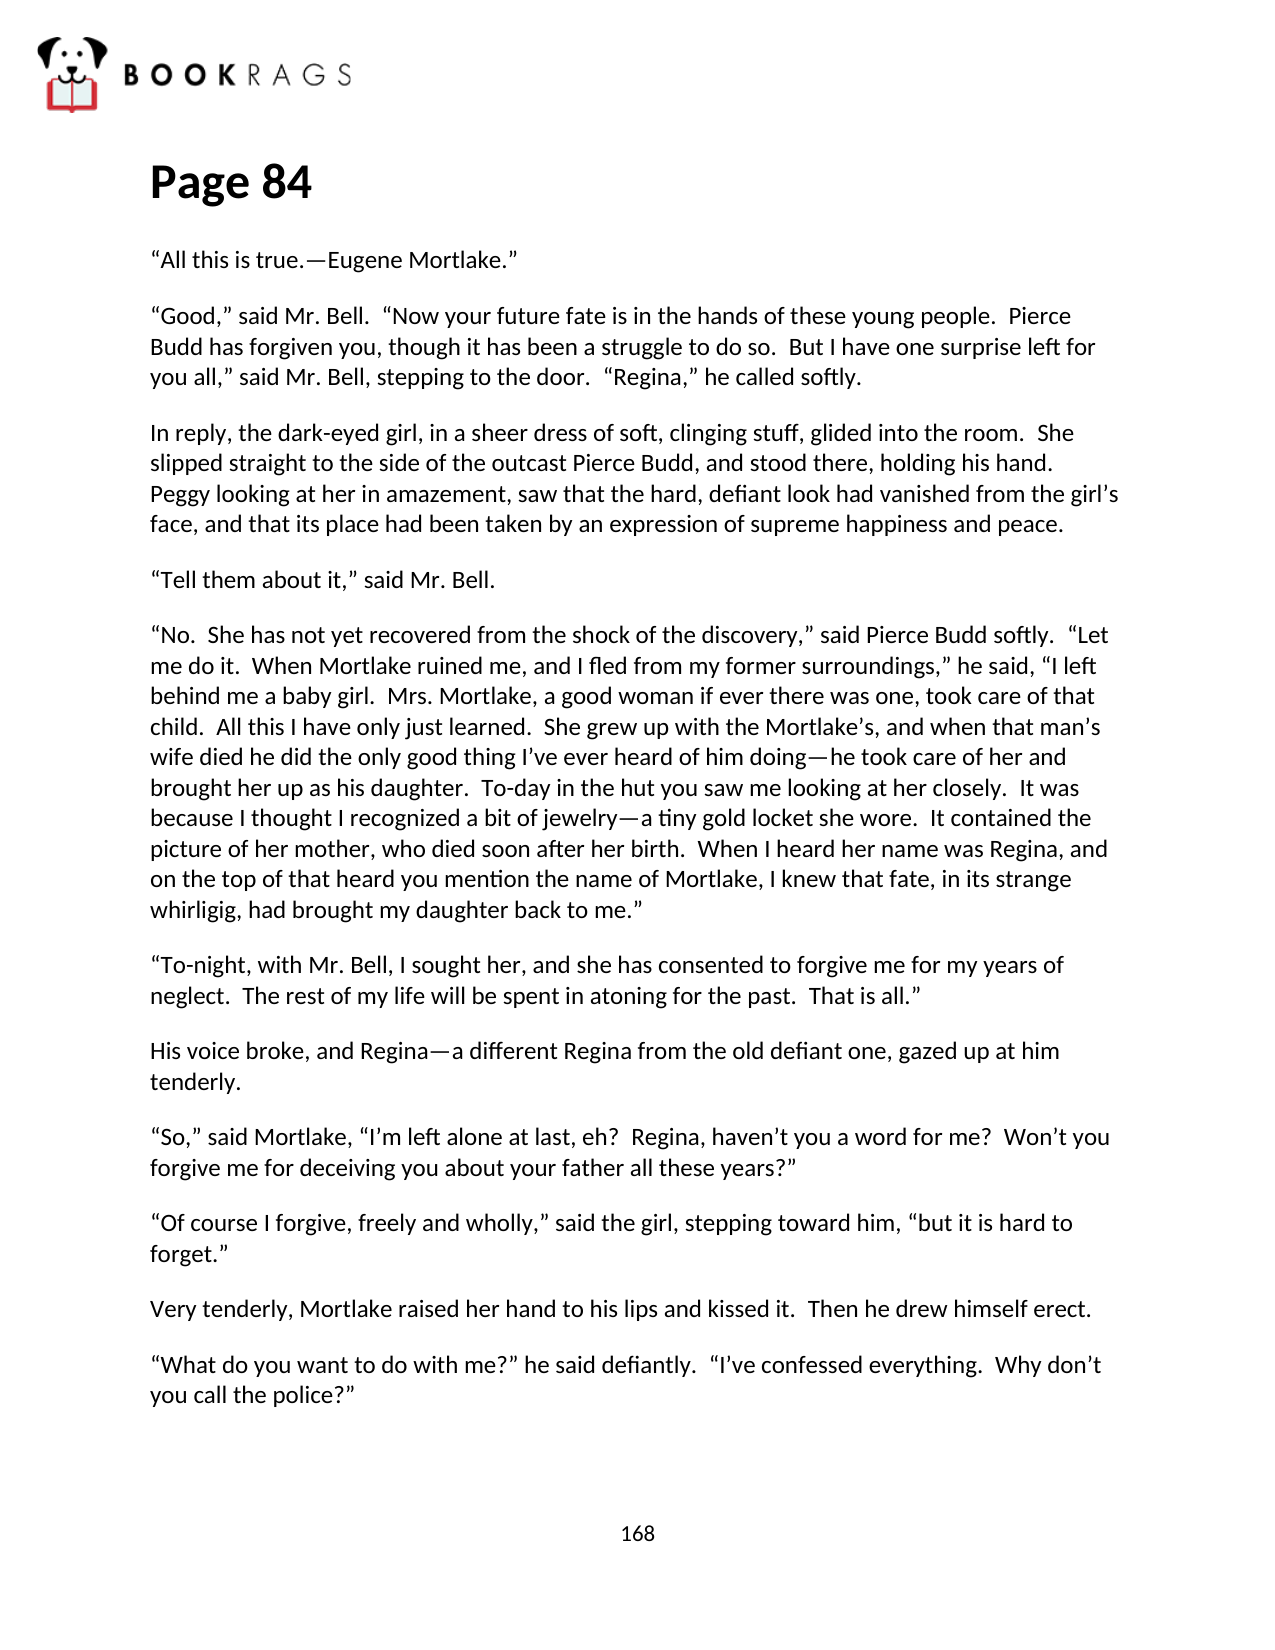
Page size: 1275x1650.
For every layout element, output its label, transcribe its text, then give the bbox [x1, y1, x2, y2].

text “So,” said Mortlake, “I’m left alone at last, eh? Regina, haven’t you a word for me? Won’t you forgive me for deceiving you about your father all these years?” [150, 1122, 1125, 1183]
text “What do you want to do with me?” he said defiantly. “I’ve confessed everything. Why don’t you call the police?” [150, 1349, 1125, 1410]
text His voice broke, and Regina—­a different Regina from the old defiant one, gazed up at him tenderly. [150, 1036, 1125, 1097]
text “All this is true.—­Eugene Mortlake.” [150, 244, 1125, 275]
text Page 84 [150, 150, 1125, 211]
text “No. She has not yet recovered from the shock of the discovery,” said Pierce Budd softly. “Let me do it. When Mortlake ruined me, and I fled from my former surroundings,” he said, “I left behind me a baby girl. Mrs. Mortlake, a good woman if ever there was one, took care of that child. All this I have only just learned. She grew up with the Mortlake’s, and when that man’s wife died he did the only good thing I’ve ever heard of him doing—­he took care of her and brought her up as his daughter. To-day in the hut you saw me looking at her closely. It was because I thought I recognized a bit of jewelry—­a tiny gold locket she wore. It contained the picture of her mother, who died soon after her birth. When I heard her name was Regina, and on the top of that heard you mention the name of Mortlake, I knew that fate, in its strange whirligig, had brought my daughter back to me.” [150, 619, 1125, 924]
text Very tenderly, Mortlake raised her hand to his lips and kissed it. Then he drew himself erect. [150, 1294, 1125, 1324]
text “Good,” said Mr. Bell. “Now your future fate is in the hands of these young people. Pierce Budd has forgiven you, though it has been a struggle to do so. But I have one surprise left for you all,” said Mr. Bell, stepping to the door. “Regina,” he called softly. [150, 300, 1125, 392]
text In reply, the dark-eyed girl, in a sheer dress of soft, clinging stuff, glided into the room. She slipped straight to the side of the outcast Pierce Budd, and stood there, holding his hand. Peggy looking at her in amazement, saw that the hard, defiant look had vanished from the girl’s face, and that its place had been taken by an expression of supreme happiness and peace. [150, 417, 1125, 539]
text “To-night, with Mr. Bell, I sought her, and she has consented to forgive me for my years of neglect. The rest of my life will be spent in atoning for the past. That is all.” [150, 949, 1125, 1011]
text “Of course I forgive, freely and wholly,” said the girl, stepping toward him, “but it is hard to forget.” [150, 1208, 1125, 1269]
picture [37, 37, 351, 113]
text “Tell them about it,” said Mr. Bell. [150, 564, 1125, 594]
